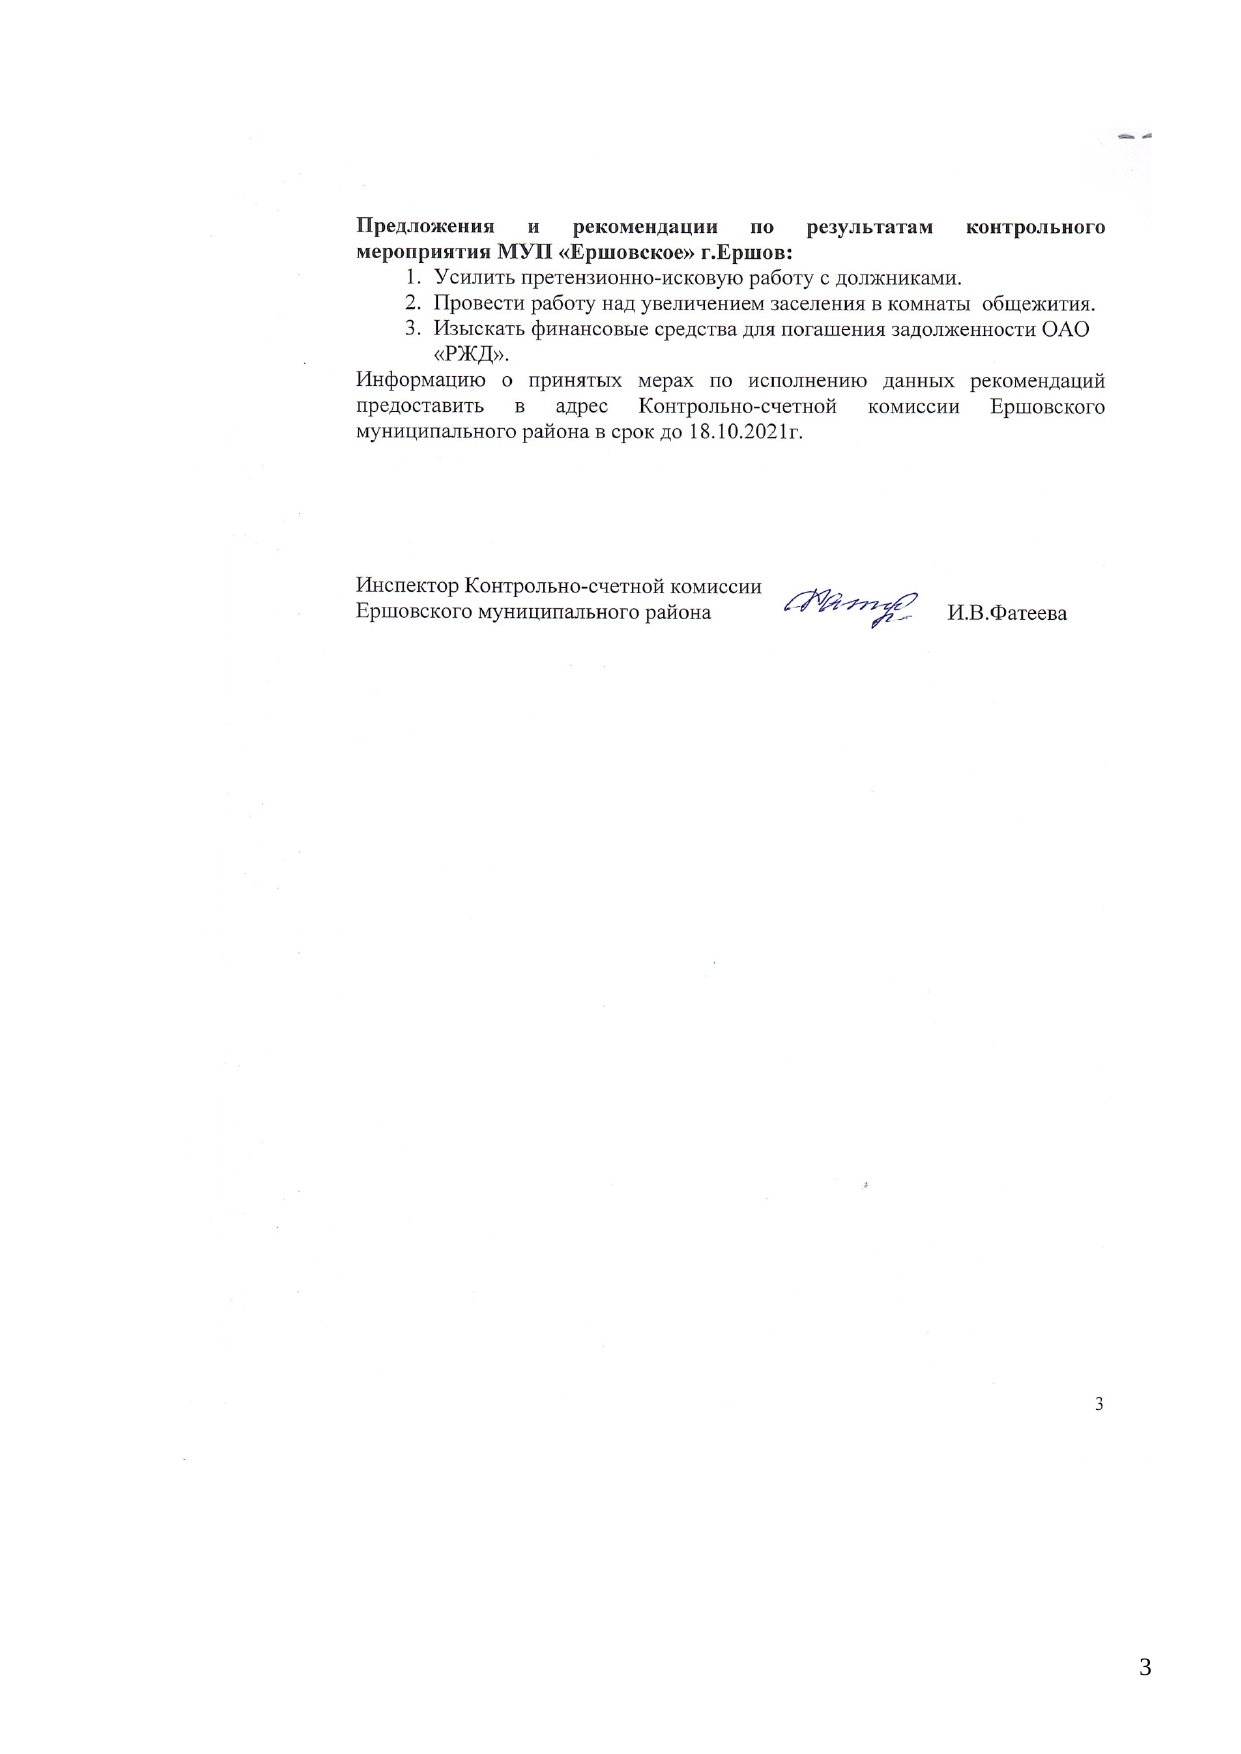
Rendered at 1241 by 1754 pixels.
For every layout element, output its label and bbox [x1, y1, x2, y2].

picture [177, 118, 1152, 1460]
